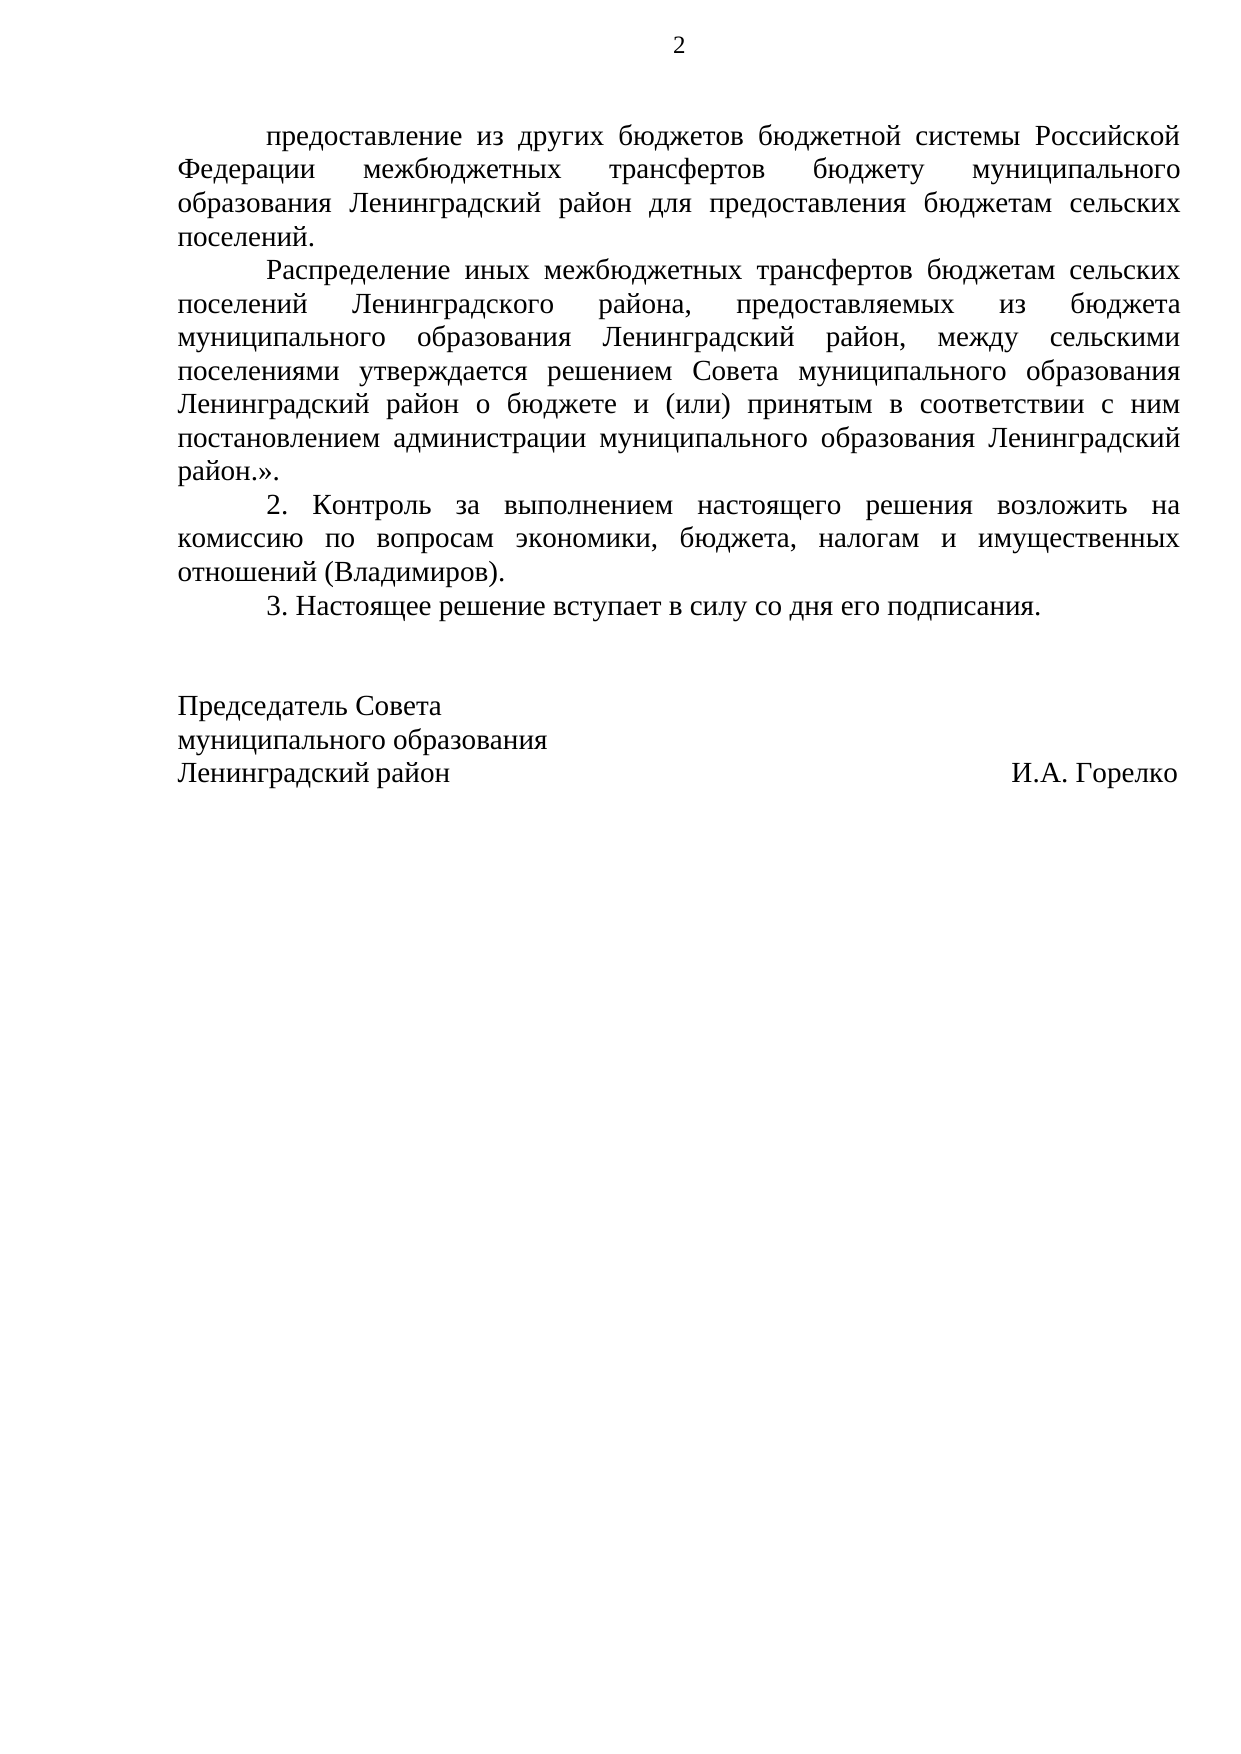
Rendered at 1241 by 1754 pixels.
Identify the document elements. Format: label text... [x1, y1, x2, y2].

text Ленинградский район И.А. Горелко [177, 755, 1181, 789]
text Председатель Совета [177, 688, 1181, 722]
text 3. Настоящее решение вступает в силу со дня его подписания. [177, 588, 1181, 621]
text 2. Контроль за выполнением настоящего решения возложить на комиссию по вопросам экономики, бюджета, налогам и имущественных отношений (Владимиров). [177, 487, 1181, 588]
text муниципального образования [177, 722, 1181, 755]
text Распределение иных межбюджетных трансфертов бюджетам сельских поселений Ленинградского района, предоставляемых из бюджета муниципального образования Ленинградский район, между сельскими поселениями утверждается решением Совета муниципального образования Ленинградский район о бюджете и (или) принятым в соответствии с ним постановлением администрации муниципального образования Ленинградский район.». [177, 252, 1181, 487]
text предоставление из других бюджетов бюджетной системы Российской Федерации межбюджетных трансфертов бюджету муниципального образования Ленинградский район для предоставления бюджетам сельских поселений. [177, 118, 1181, 252]
